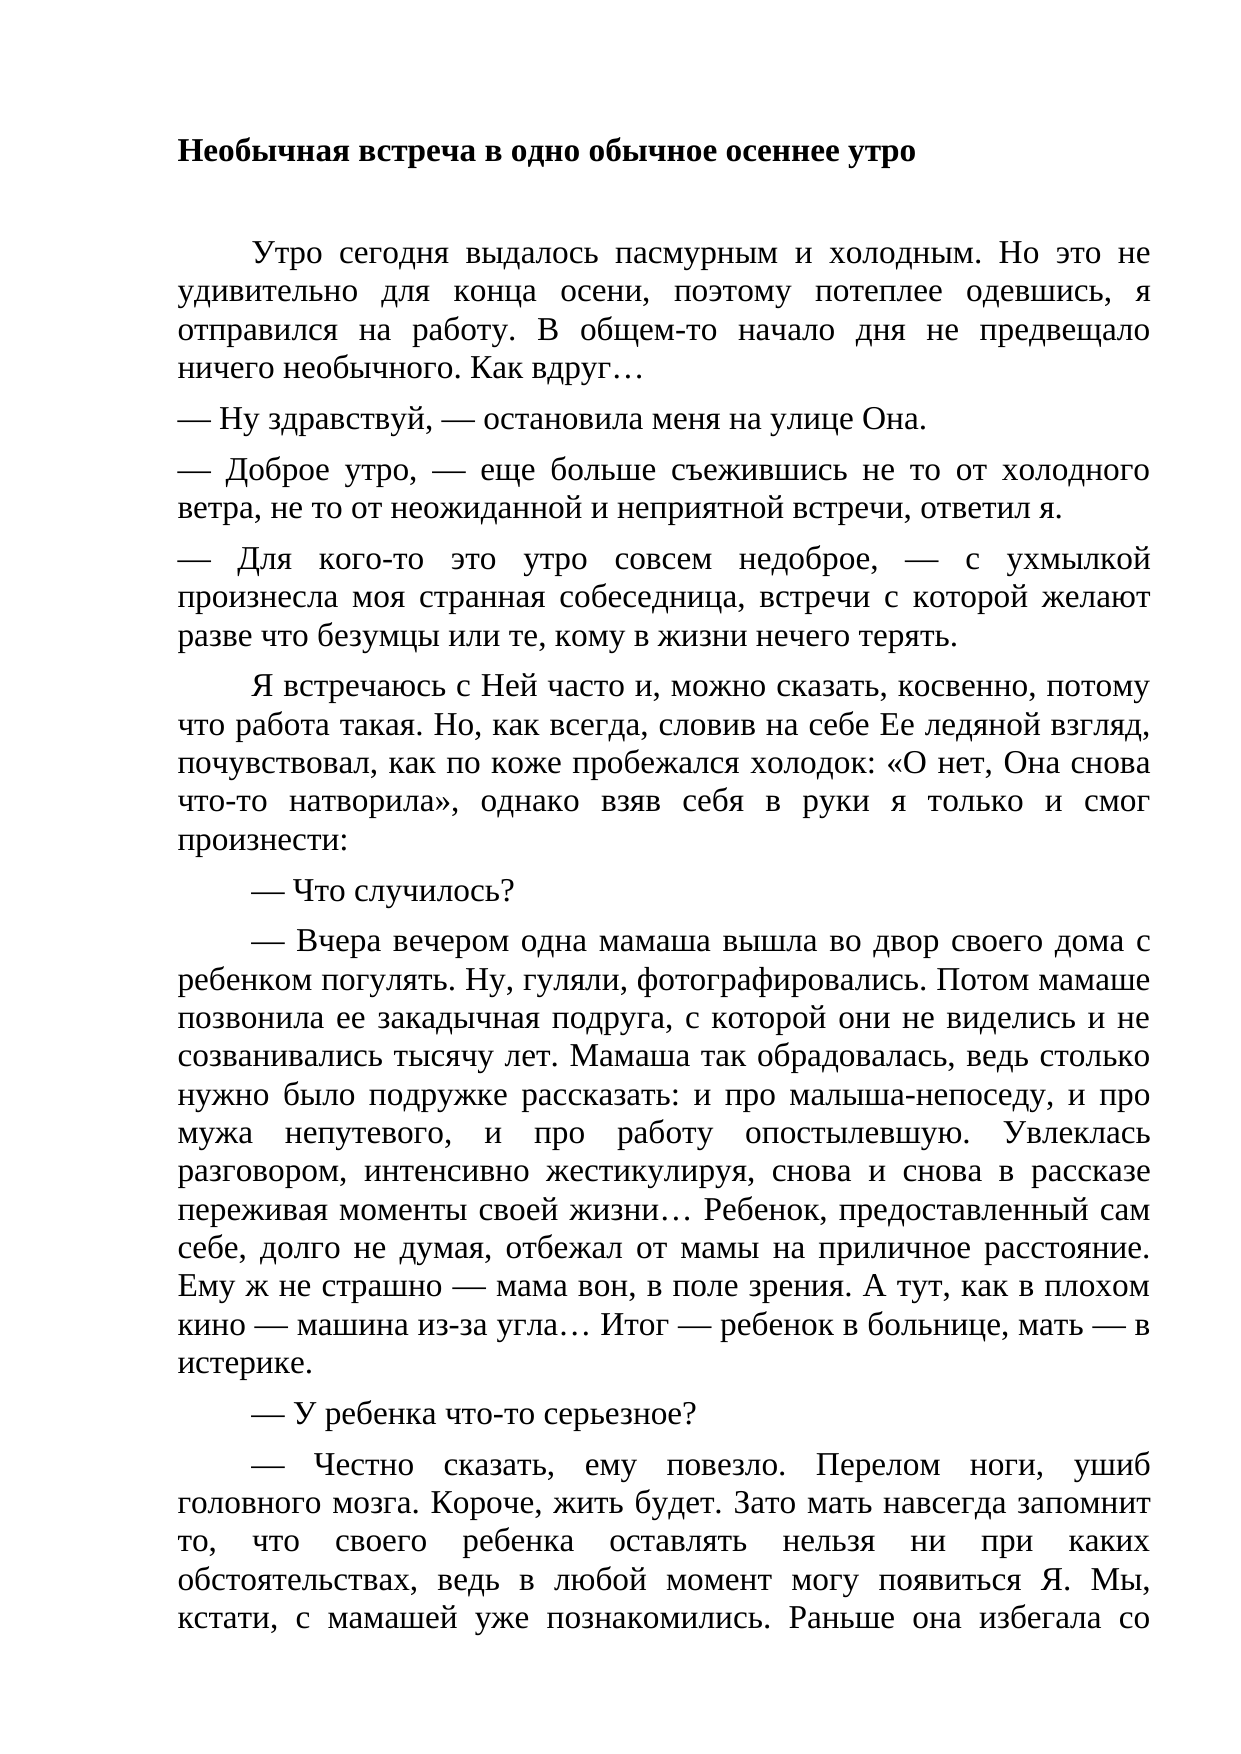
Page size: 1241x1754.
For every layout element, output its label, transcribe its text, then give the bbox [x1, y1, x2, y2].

text — Доброе утро, — еще больше съежившись не то от холодного ветра, не то от неожиданной и неприятной встречи, ответил я. [177, 449, 1152, 526]
text — Для кого-то это утро совсем недоброе, — с ухмылкой произнесла моя странная собеседница, встречи с которой желают разве что безумцы или те, кому в жизни нечего терять. [177, 538, 1152, 653]
text — Вчера вечером одна мамаша вышла во двор своего дома с ребенком погулять. Ну, гуляли, фотографировались. Потом мамаше позвонила ее закадычная подруга, с которой они не виделись и не созванивались тысячу лет. Мамаша так обрадовалась, ведь столько нужно было подружке рассказать: и про малыша-непоседу, и про мужа непутевого, и про работу опостылевшую. Увлеклась разговором, интенсивно жестикулируя, снова и снова в рассказе переживая моменты своей жизни… Ребенок, предоставленный сам себе, долго не думая, отбежал от мамы на приличное расстояние. Ему ж не страшно — мама вон, в поле зрения. А тут, как в плохом кино — машина из-за угла… Итог — ребенок в больнице, мать — в истерике. [177, 921, 1152, 1381]
text — Что случилось? [177, 870, 1152, 908]
text Я встречаюсь с Ней часто и, можно сказать, косвенно, потому что работа такая. Но, как всегда, словив на себе Ее ледяной взгляд, почувствовал, как по коже пробежался холодок: «О нет, Она снова что-то натворила», однако взяв себя в руки я только и смог произнести: [177, 666, 1152, 857]
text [177, 1444, 1152, 1636]
text Утро сегодня выдалось пасмурным и холодным. Но это не удивительно для конца осени, поэтому потеплее одевшись, я отправился на работу. В общем-то начало дня не предвещало ничего необычного. Как вдруг… [177, 232, 1152, 386]
text — У ребенка что-то серьезное? [177, 1393, 1152, 1431]
text — Ну здравствуй, — остановила меня на улице Она. [177, 398, 1152, 436]
text Необычная встреча в одно обычное осеннее утро [177, 131, 1152, 169]
